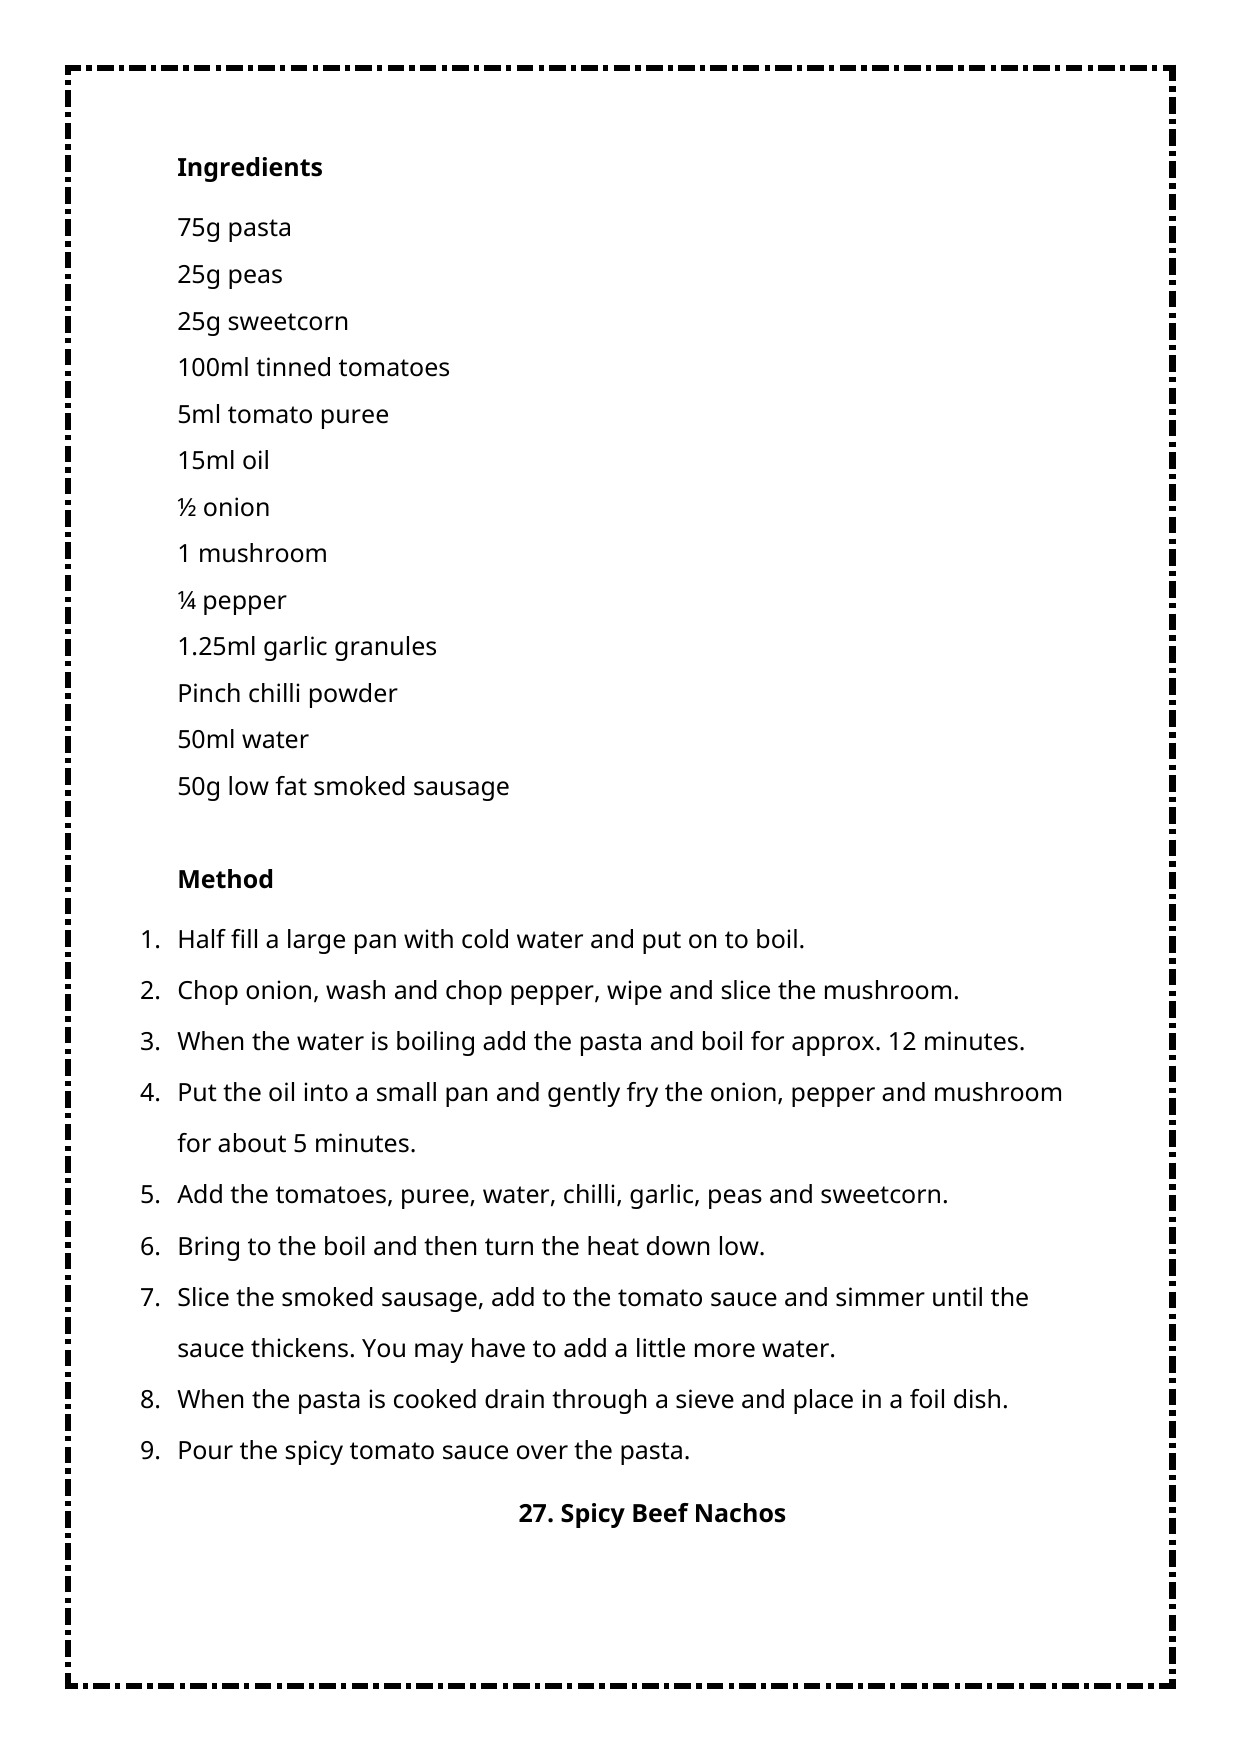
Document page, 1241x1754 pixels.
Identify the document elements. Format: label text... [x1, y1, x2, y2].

text 25g peas [177, 257, 1090, 291]
text Pinch chilli powder [177, 676, 1090, 710]
list When the water is boiling add the pasta and boil for approx. 12 minutes. [140, 1024, 1090, 1058]
text 1 mushroom [177, 536, 1090, 570]
text 50g low fat smoked sausage [177, 769, 1090, 803]
text 50ml water [177, 722, 1090, 756]
list Put the oil into a small pan and gently fry the onion, pepper and mushroom for about 5 minutes. [140, 1075, 1090, 1160]
text 1.25ml garlic granules [177, 629, 1090, 663]
text Method [177, 862, 1090, 896]
list When the pasta is cooked drain through a sieve and place in a foil dish. [140, 1381, 1090, 1415]
list Chop onion, wash and chop pepper, wipe and slice the mushroom. [140, 973, 1090, 1007]
list Bring to the boil and then turn the heat down low. [140, 1228, 1090, 1262]
text Ingredients [177, 150, 1090, 184]
text 100ml tinned tomatoes [177, 350, 1090, 384]
list Slice the smoked sausage, add to the tomato sauce and simmer until the sauce thickens. You may have to add a little more water. [140, 1279, 1090, 1364]
text 25g sweetcorn [177, 303, 1090, 337]
text 75g pasta [177, 210, 1090, 244]
list Half fill a large pan with cold water and put on to boil. [140, 922, 1090, 956]
text 5ml tomato puree [177, 396, 1090, 430]
list Pour the spicy tomato sauce over the pasta. [140, 1432, 1090, 1466]
text ¼ pepper [177, 582, 1090, 617]
text 15ml oil [177, 443, 1090, 477]
text 27. Spicy Beef Nachos [214, 1496, 1090, 1530]
list Add the tomatoes, puree, water, chilli, garlic, peas and sweetcorn. [140, 1177, 1090, 1211]
text ½ onion [177, 489, 1090, 523]
